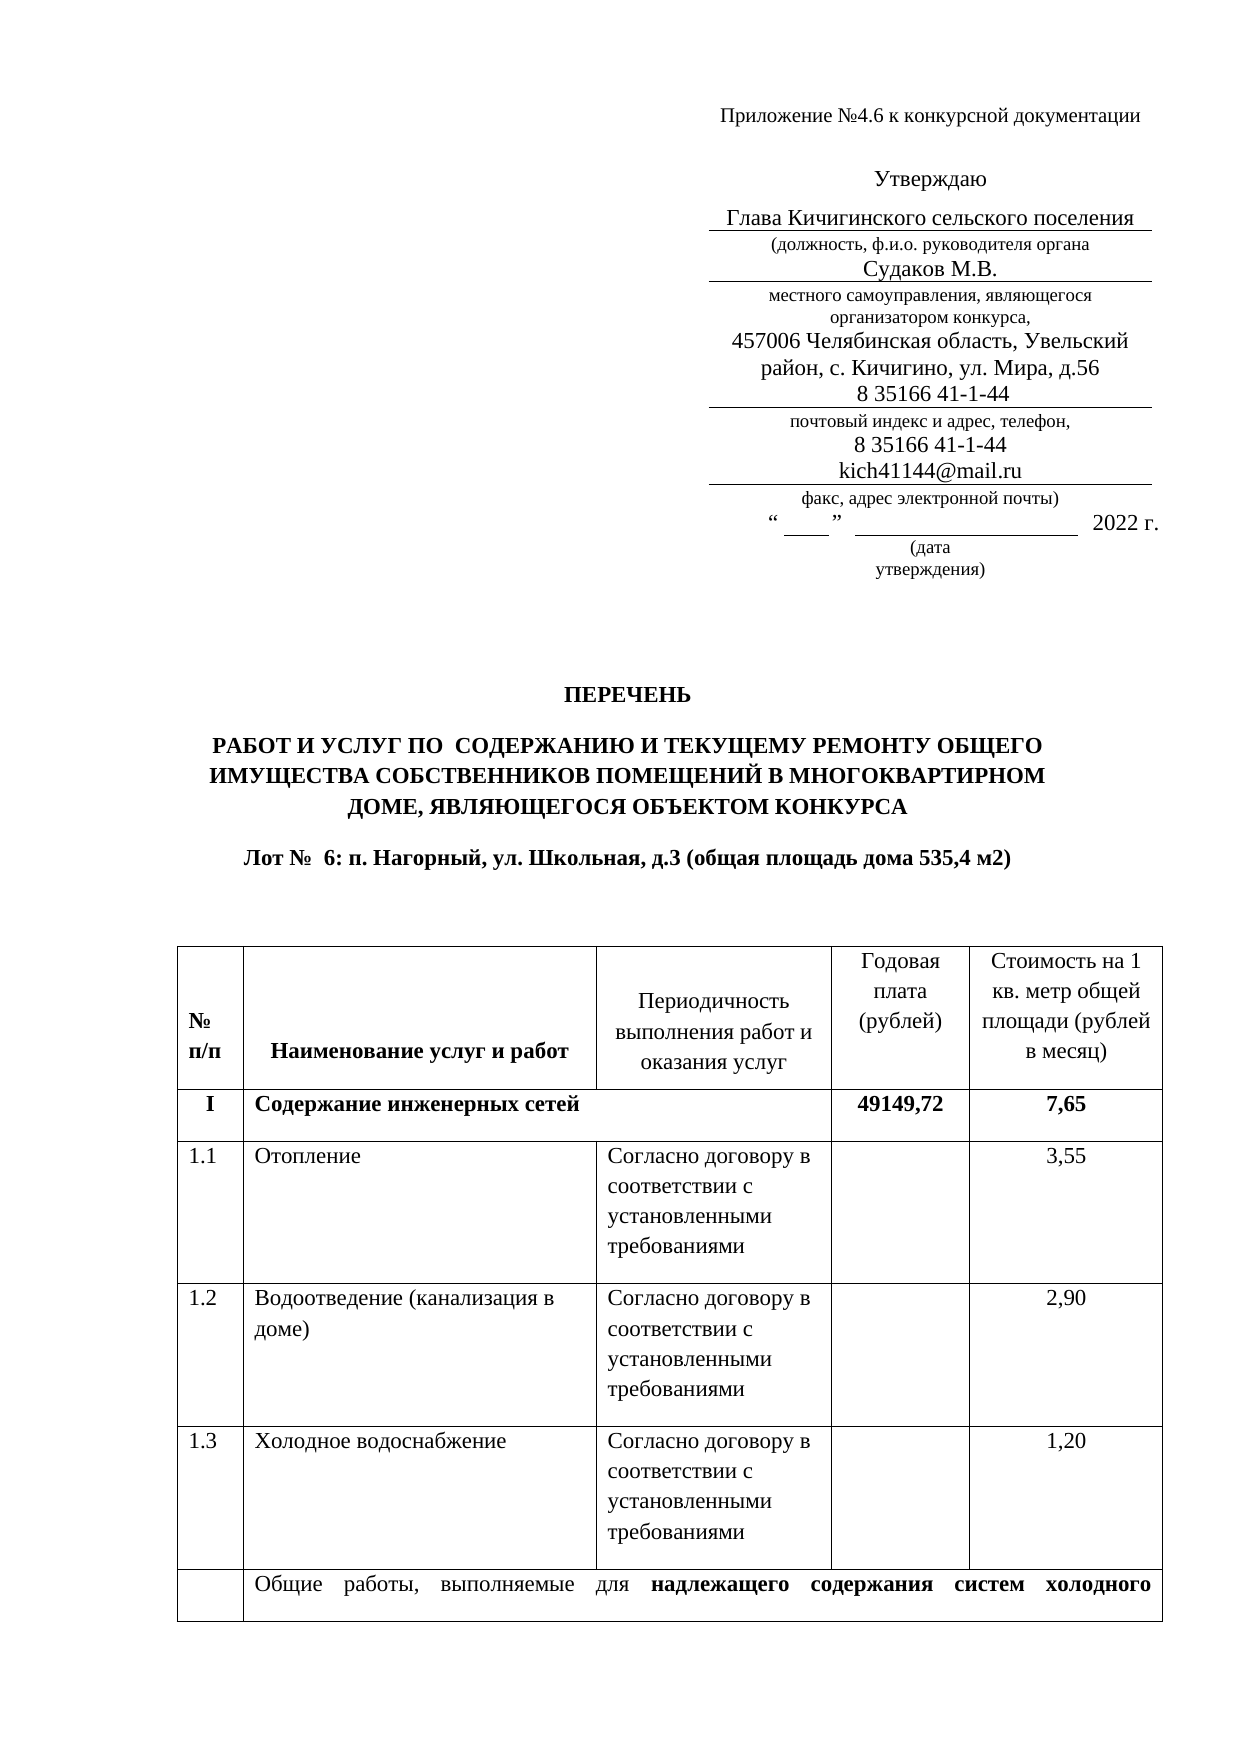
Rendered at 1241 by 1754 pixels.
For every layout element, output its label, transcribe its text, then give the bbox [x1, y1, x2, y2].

text kich41144@mail.ru [709, 458, 1152, 484]
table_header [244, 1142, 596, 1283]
text Судаков М.В. [709, 255, 1152, 281]
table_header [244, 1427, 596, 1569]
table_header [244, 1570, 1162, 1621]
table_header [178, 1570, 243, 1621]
text Приложение №4.6 к конкурсной документации [709, 103, 1152, 127]
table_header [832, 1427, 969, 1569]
text 8 35166 41-1-44 [709, 431, 1152, 458]
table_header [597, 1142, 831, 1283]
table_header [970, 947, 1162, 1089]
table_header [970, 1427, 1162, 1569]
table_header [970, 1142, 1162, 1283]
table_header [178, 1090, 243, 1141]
text 8 35166 41-1-44 [709, 380, 1152, 407]
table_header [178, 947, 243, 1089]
text факс, адрес электронной почты) [709, 485, 1152, 509]
text почтовый индекс и адрес, телефон, [709, 408, 1152, 431]
text Глава Кичигинского сельского поселения [709, 204, 1152, 230]
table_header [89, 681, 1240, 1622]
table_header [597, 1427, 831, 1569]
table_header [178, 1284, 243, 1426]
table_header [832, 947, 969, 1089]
text местного самоуправления, являющегося организатором конкурса, [709, 282, 1152, 327]
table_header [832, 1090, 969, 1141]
text (дата утверждения) [856, 536, 1004, 579]
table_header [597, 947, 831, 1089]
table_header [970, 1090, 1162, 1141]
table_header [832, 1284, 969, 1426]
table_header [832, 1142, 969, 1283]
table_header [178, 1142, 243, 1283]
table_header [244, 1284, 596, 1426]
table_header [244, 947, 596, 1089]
text Утверждаю [709, 165, 1152, 191]
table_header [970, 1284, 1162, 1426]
text 457006 Челябинская область, Увельский район, с. Кичигино, ул. Мира, д.56 [709, 327, 1152, 380]
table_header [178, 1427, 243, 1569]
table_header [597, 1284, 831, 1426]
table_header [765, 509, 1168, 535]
text (должность, ф.и.о. руководителя органа [709, 231, 1152, 255]
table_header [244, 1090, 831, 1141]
